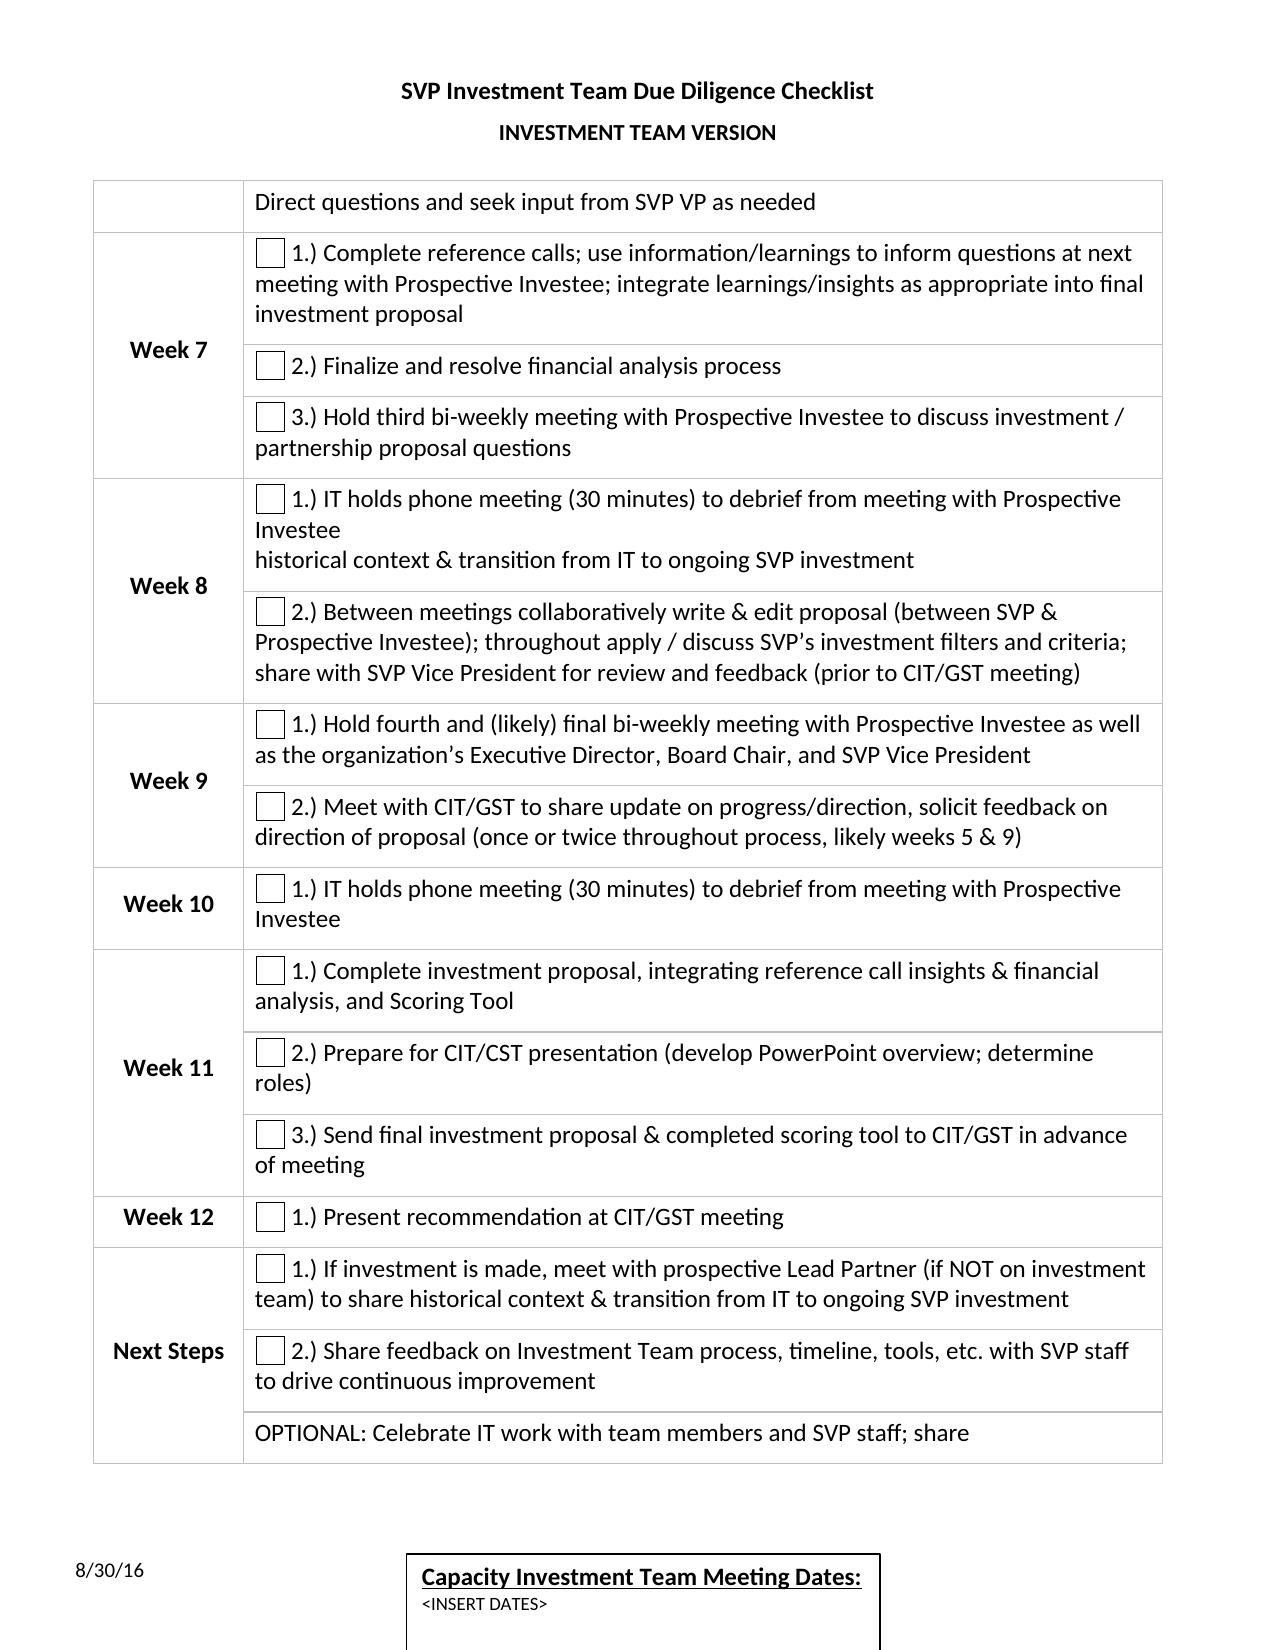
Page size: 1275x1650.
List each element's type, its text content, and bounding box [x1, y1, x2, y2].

table_cell 1.) Hold fourth and (likely) final bi-weekly meeting with Prospective Investee as well as the organization’s Executive Director, Board Chair, and SVP Vice President [244, 704, 1162, 785]
table_cell 1.) Present recommendation at CIT/GST meeting [244, 1197, 1162, 1247]
table_cell 3.) Send final investment proposal & completed scoring tool to CIT/GST in advance of meeting [244, 1115, 1162, 1196]
table_cell 1.) Complete reference calls; use information/learnings to inform questions at next meeting with Prospective Investee; integrate learnings/insights as appropriate into final investment proposal [244, 233, 1162, 344]
table_cell 2.) Prepare for CIT/CST presentation (develop PowerPoint overview; determine roles) [244, 1033, 1162, 1113]
table_cell Week 11 [94, 950, 243, 1196]
table_cell Week 8 [94, 479, 243, 703]
table_cell 2.) Meet with CIT/GST to share update on progress/direction, solicit feedback on direction of proposal (once or twice throughout process, likely weeks 5 & 9) [244, 786, 1162, 867]
table_cell 2.) Between meetings collaboratively write & edit proposal (between SVP & Prospective Investee); throughout apply / discuss SVP’s investment filters and criteria; share with SVP Vice President for review and feedback (prior to CIT/GST meeting) [244, 592, 1162, 703]
table_cell 3.) Hold third bi-weekly meeting with Prospective Investee to discuss investment / partnership proposal questions [244, 397, 1162, 478]
table_cell 1.) If investment is made, meet with prospective Lead Partner (if NOT on investment team) to share historical context & transition from IT to ongoing SVP investment [244, 1248, 1162, 1329]
table_cell Week 10 [94, 868, 243, 949]
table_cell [244, 181, 1162, 232]
table_cell Week 9 [94, 704, 243, 867]
table_cell Week 12 [94, 1197, 243, 1247]
table_cell Next Steps [94, 1248, 243, 1463]
table_cell 1.) IT holds phone meeting (30 minutes) to debrief from meeting with Prospective Investee [244, 868, 1162, 949]
table_cell 2.) Share feedback on Investment Team process, timeline, tools, etc. with SVP staff to drive continuous improvement [244, 1330, 1162, 1411]
table_cell Week 7 [94, 233, 243, 478]
table_cell 1.) Complete investment proposal, integrating reference call insights & financial analysis, and Scoring Tool [244, 950, 1162, 1031]
table_cell OPTIONAL: Celebrate IT work with team members and SVP staff; share [244, 1413, 1162, 1463]
table_cell 2.) Finalize and resolve financial analysis process [244, 345, 1162, 396]
